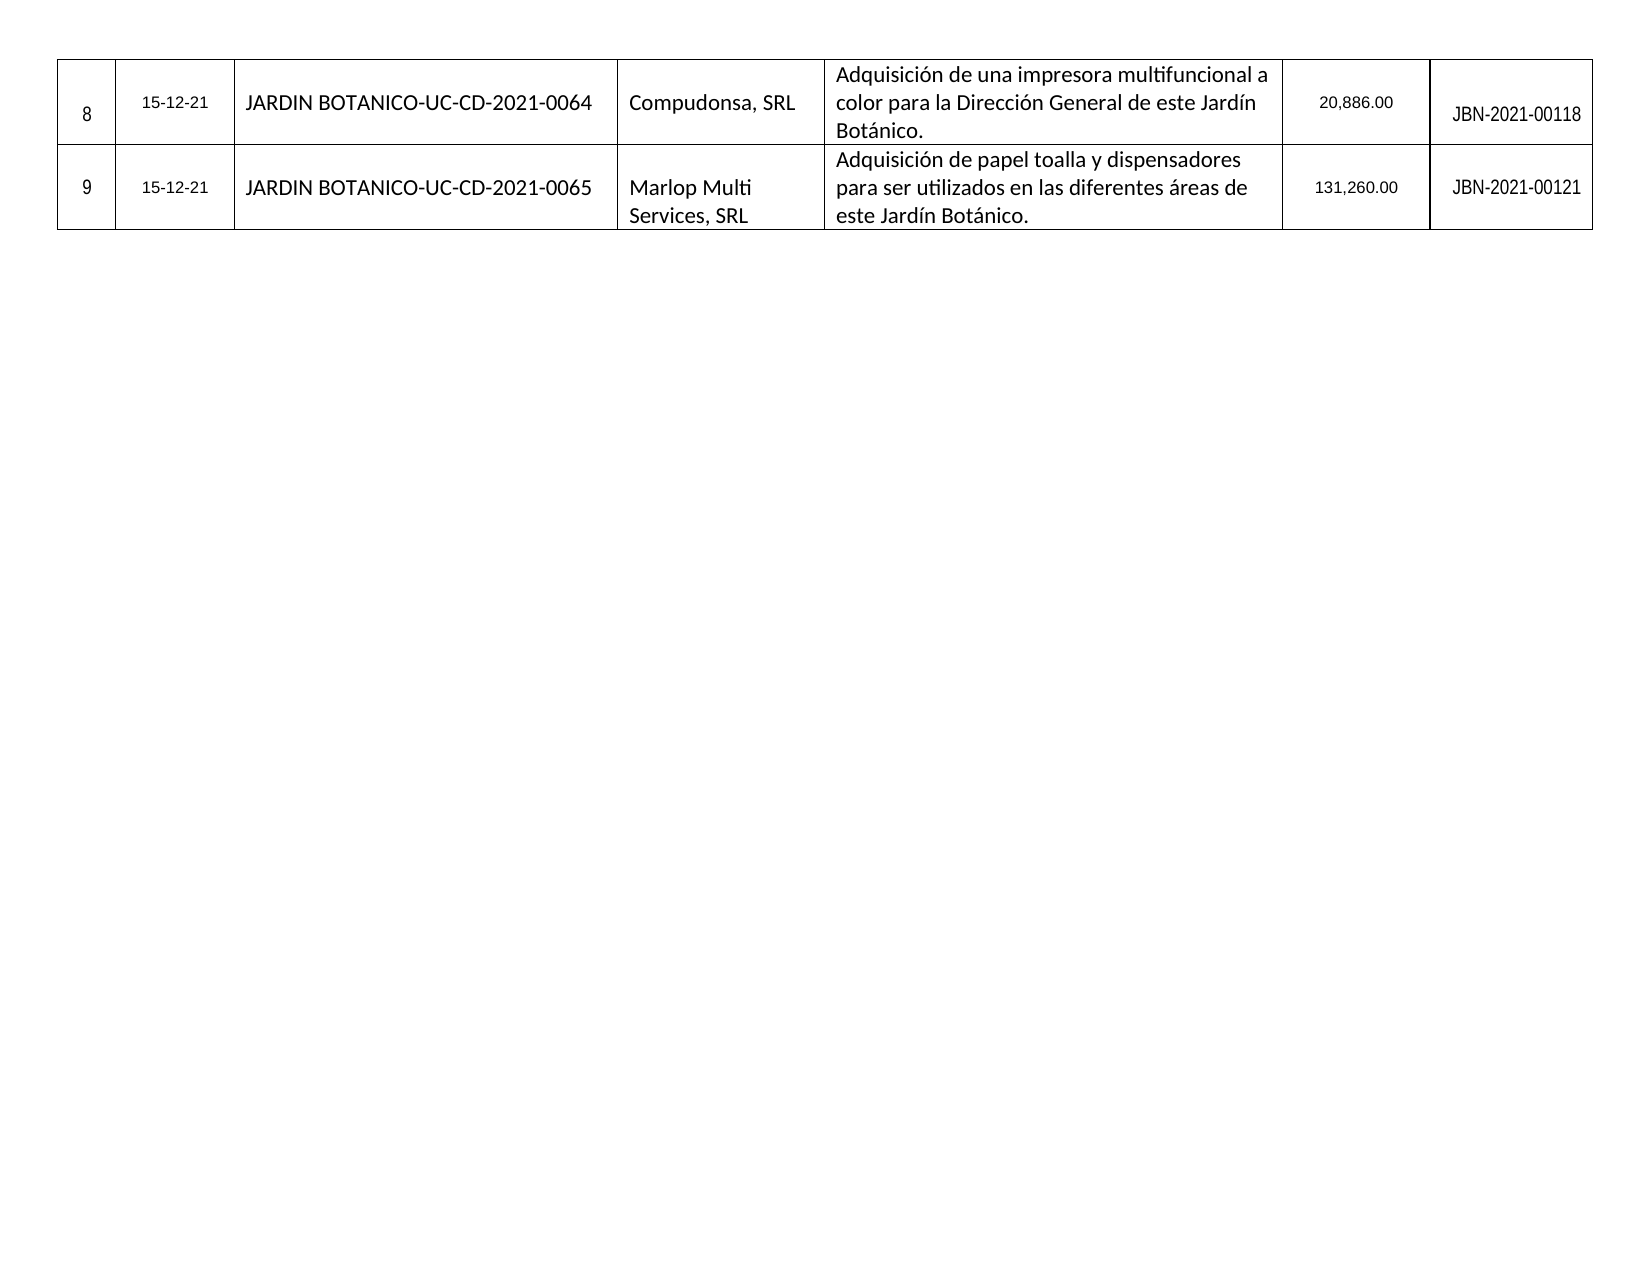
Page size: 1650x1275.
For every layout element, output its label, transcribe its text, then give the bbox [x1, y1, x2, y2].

table_cell JBN-2021-00121 [1431, 145, 1592, 229]
table_cell 131,260.00 [1283, 145, 1429, 229]
table_cell JARDIN BOTANICO-UC-CD-2021-0065 [235, 145, 617, 229]
table_cell Adquisición de papel toalla y dispensadores para ser utilizados en las diferentes áreas de este Jardín Botánico. [825, 145, 1282, 229]
table_cell JARDIN BOTANICO-UC-CD-2021-0064 [235, 60, 617, 144]
table_cell 20,886.00 [1283, 60, 1429, 144]
table_cell Adquisición de una impresora multifuncional a color para la Dirección General de este Jardín Botánico. [825, 60, 1282, 144]
table_cell JBN-2021-00118 [1431, 60, 1592, 144]
table_cell 9 [58, 145, 115, 229]
table_cell 8 [58, 60, 115, 144]
table_cell 15-12-21 [116, 145, 234, 229]
table_cell Compudonsa, SRL [618, 60, 824, 144]
table_cell 15-12-21 [116, 60, 234, 144]
table_cell Marlop Multi Services, SRL [618, 145, 824, 229]
